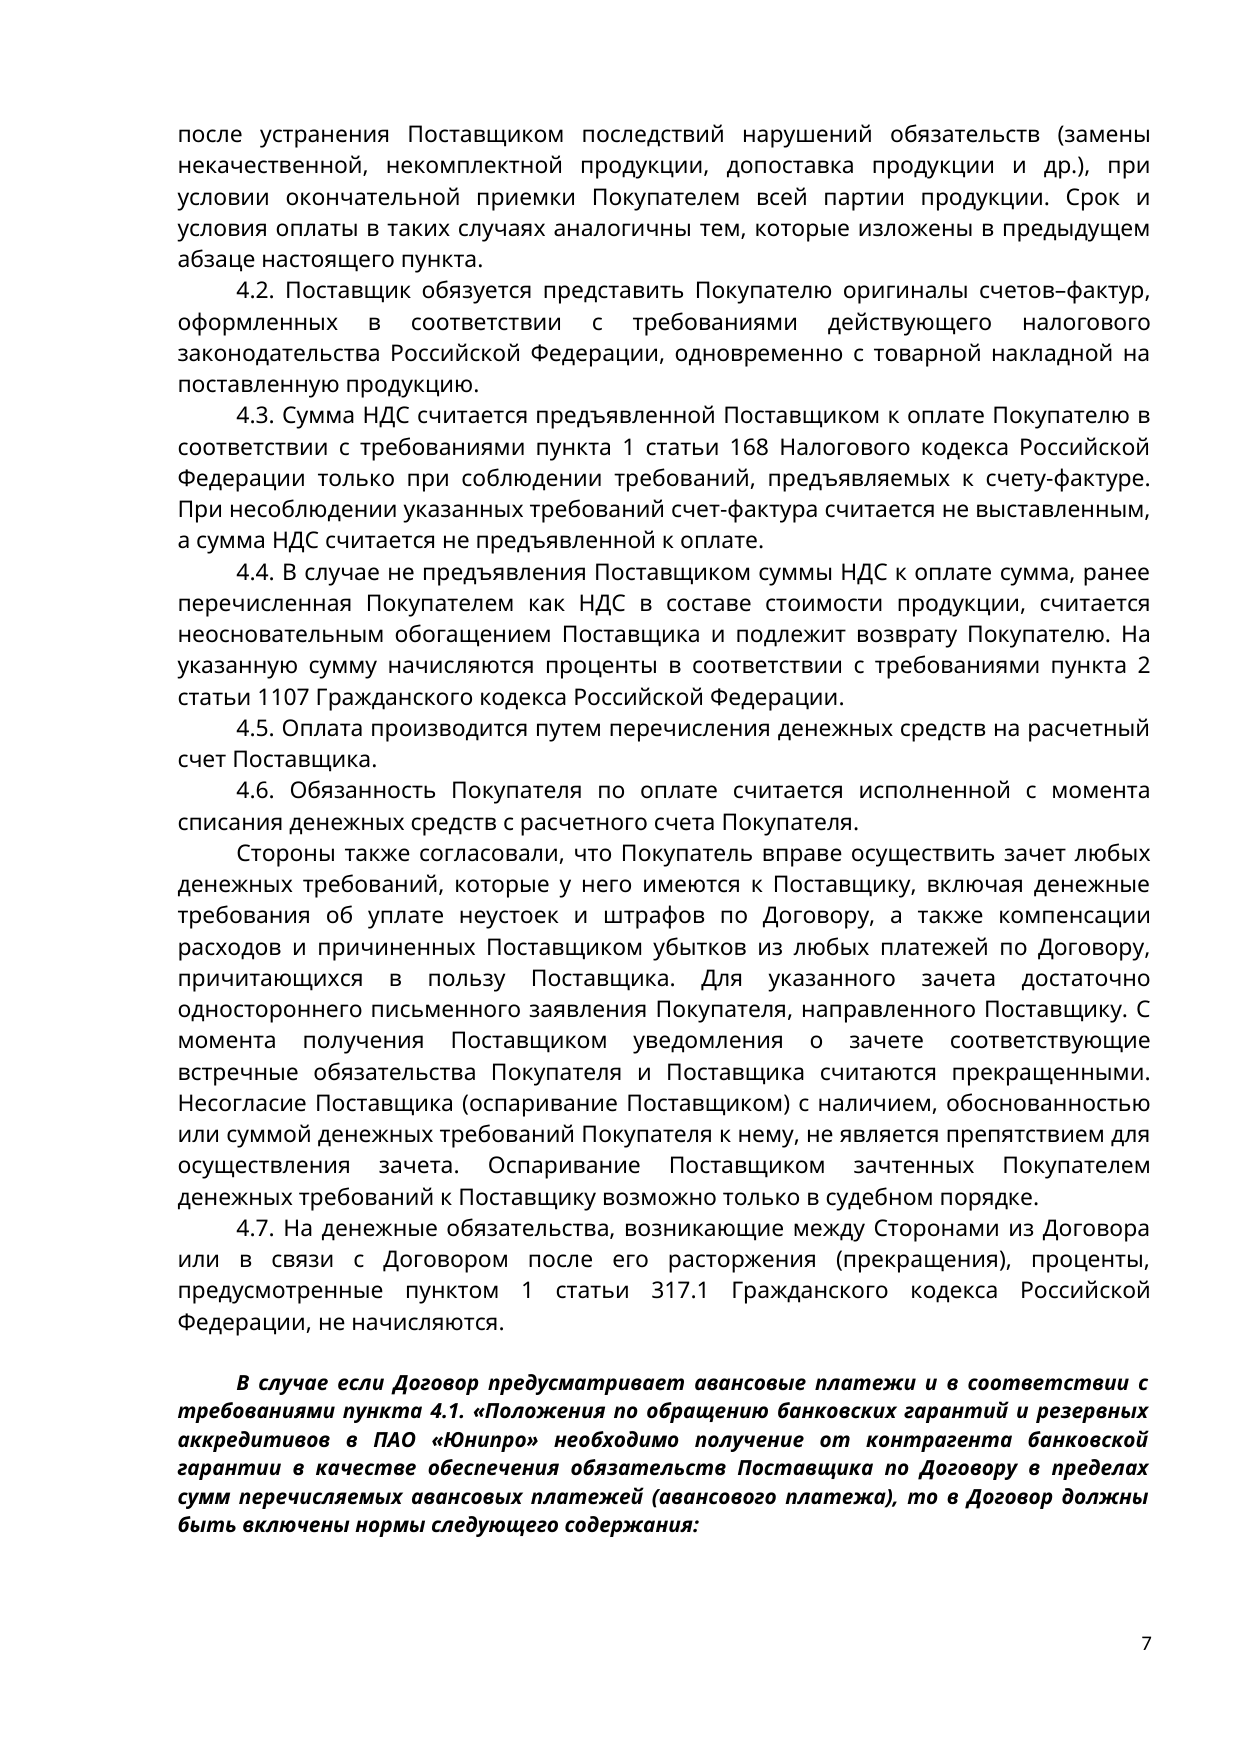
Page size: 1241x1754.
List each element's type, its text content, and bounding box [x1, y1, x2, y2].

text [177, 118, 1152, 274]
subtitle 4.3. Сумма НДС считается предъявленной Поставщиком к оплате Покупателю в соответствии с требованиями пункта 1 статьи 168 Налогового кодекса Российской Федерации только при соблюдении требований, предъявляемых к счету-фактуре. При несоблюдении указанных требований счет-фактура считается не выставленным, а сумма НДС считается не предъявленной к оплате. [177, 399, 1152, 556]
text Стороны также согласовали, что Покупатель вправе осуществить зачет любых денежных требований, которые у него имеются к Поставщику, включая денежные требования об уплате неустоек и штрафов по Договору, а также компенсации расходов и причиненных Поставщиком убытков из любых платежей по Договору, причитающихся в пользу Поставщика. Для указанного зачета достаточно одностороннего письменного заявления Покупателя, направленного Поставщику. С момента получения Поставщиком уведомления о зачете соответствующие встречные обязательства Покупателя и Поставщика считаются прекращенными. Несогласие Поставщика (оспаривание Поставщиком) с наличием, обоснованностью или суммой денежных требований Покупателя к нему, не является препятствием для осуществления зачета. Оспаривание Поставщиком зачтенных Покупателем денежных требований к Поставщику возможно только в судебном порядке. [177, 837, 1152, 1212]
text 4.2. Поставщик обязуется представить Покупателю оригиналы счетов–фактур, оформленных в соответствии с требованиями действующего налогового законодательства Российской Федерации, одновременно с товарной накладной на поставленную продукцию. [177, 274, 1152, 399]
text 4.4. В случае не предъявления Поставщиком суммы НДС к оплате сумма, ранее перечисленная Покупателем как НДС в составе стоимости продукции, считается неосновательным обогащением Поставщика и подлежит возврату Покупателю. На указанную сумму начисляются проценты в соответствии с требованиями пункта 2 статьи 1107 Гражданского кодекса Российской Федерации. [177, 556, 1152, 712]
text 4.5. Оплата производится путем перечисления денежных средств на расчетный счет Поставщика. [177, 712, 1152, 774]
text 4.6. Обязанность Покупателя по оплате считается исполненной с момента списания денежных средств с расчетного счета Покупателя. [177, 774, 1152, 837]
subtitle В случае если Договор предусматривает авансовые платежи и в соответствии с требованиями пункта 4.1. «Положения по обращению банковских гарантий и резервных аккредитивов в ПАО «Юнипро» необходимо получение от контрагента банковской гарантии в качестве обеспечения обязательств Поставщика по Договору в пределах сумм перечисляемых авансовых платежей (авансового платежа), то в Договор должны быть включены нормы следующего содержания: [177, 1368, 1152, 1539]
text 4.7. На денежные обязательства, возникающие между Сторонами из Договора или в связи с Договором после его расторжения (прекращения), проценты, предусмотренные пунктом 1 статьи 317.1 Гражданского кодекса Российской Федерации, не начисляются. [177, 1212, 1152, 1337]
